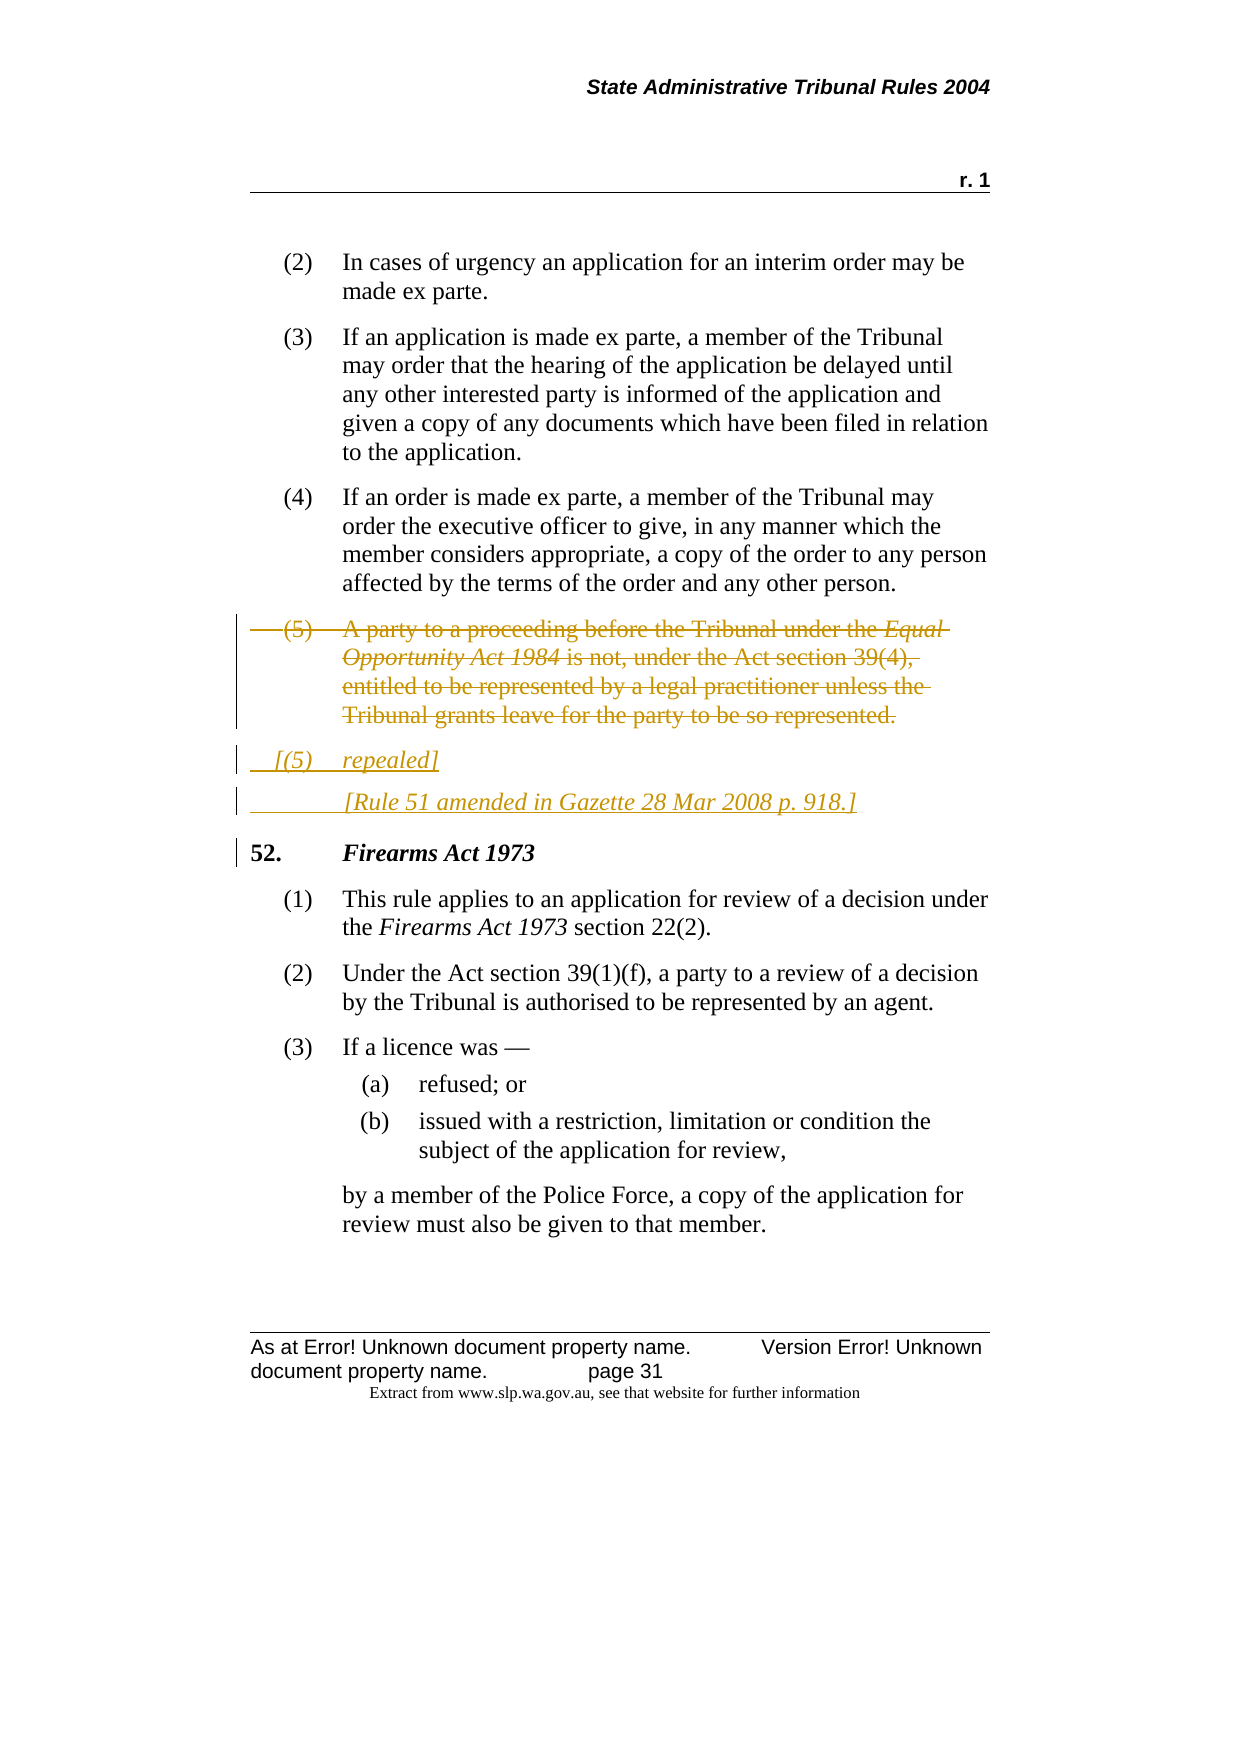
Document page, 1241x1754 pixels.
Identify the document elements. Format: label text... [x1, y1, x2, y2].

text (4) If an order is made ex parte, a member of the Tribunal may order the executive officer to give, in any manner which the member considers appropriate, a copy of the order to any person affected by the terms of the order and any other person. [250, 482, 990, 597]
text (2) Under the Act section 39(1)(f), a party to a review of a decision by the Tribunal is authorised to be represented by an agent. [250, 958, 990, 1015]
text (b) issued with a restriction, limitation or condition the subject of the application for review, [250, 1106, 990, 1164]
subtitle 52. Firearms Act 1973 [250, 838, 990, 867]
text by a member of the Police Force, a copy of the application for review must also be given to that member. [250, 1180, 990, 1238]
text (a) refused; or [250, 1069, 990, 1098]
text (1) This rule applies to an application for review of a decision under the Firearms Act 1973 section 22(2). [250, 884, 990, 941]
text (3) If a licence was — [250, 1032, 990, 1061]
text (2) In cases of urgency an application for an interim order may be made ex parte. [250, 247, 990, 305]
text (3) If an application is made ex parte, a member of the Tribunal may order that the hearing of the application be delayed until any other interested party is informed of the application and given a copy of any documents which have been filed in relation to the application. [250, 322, 990, 465]
